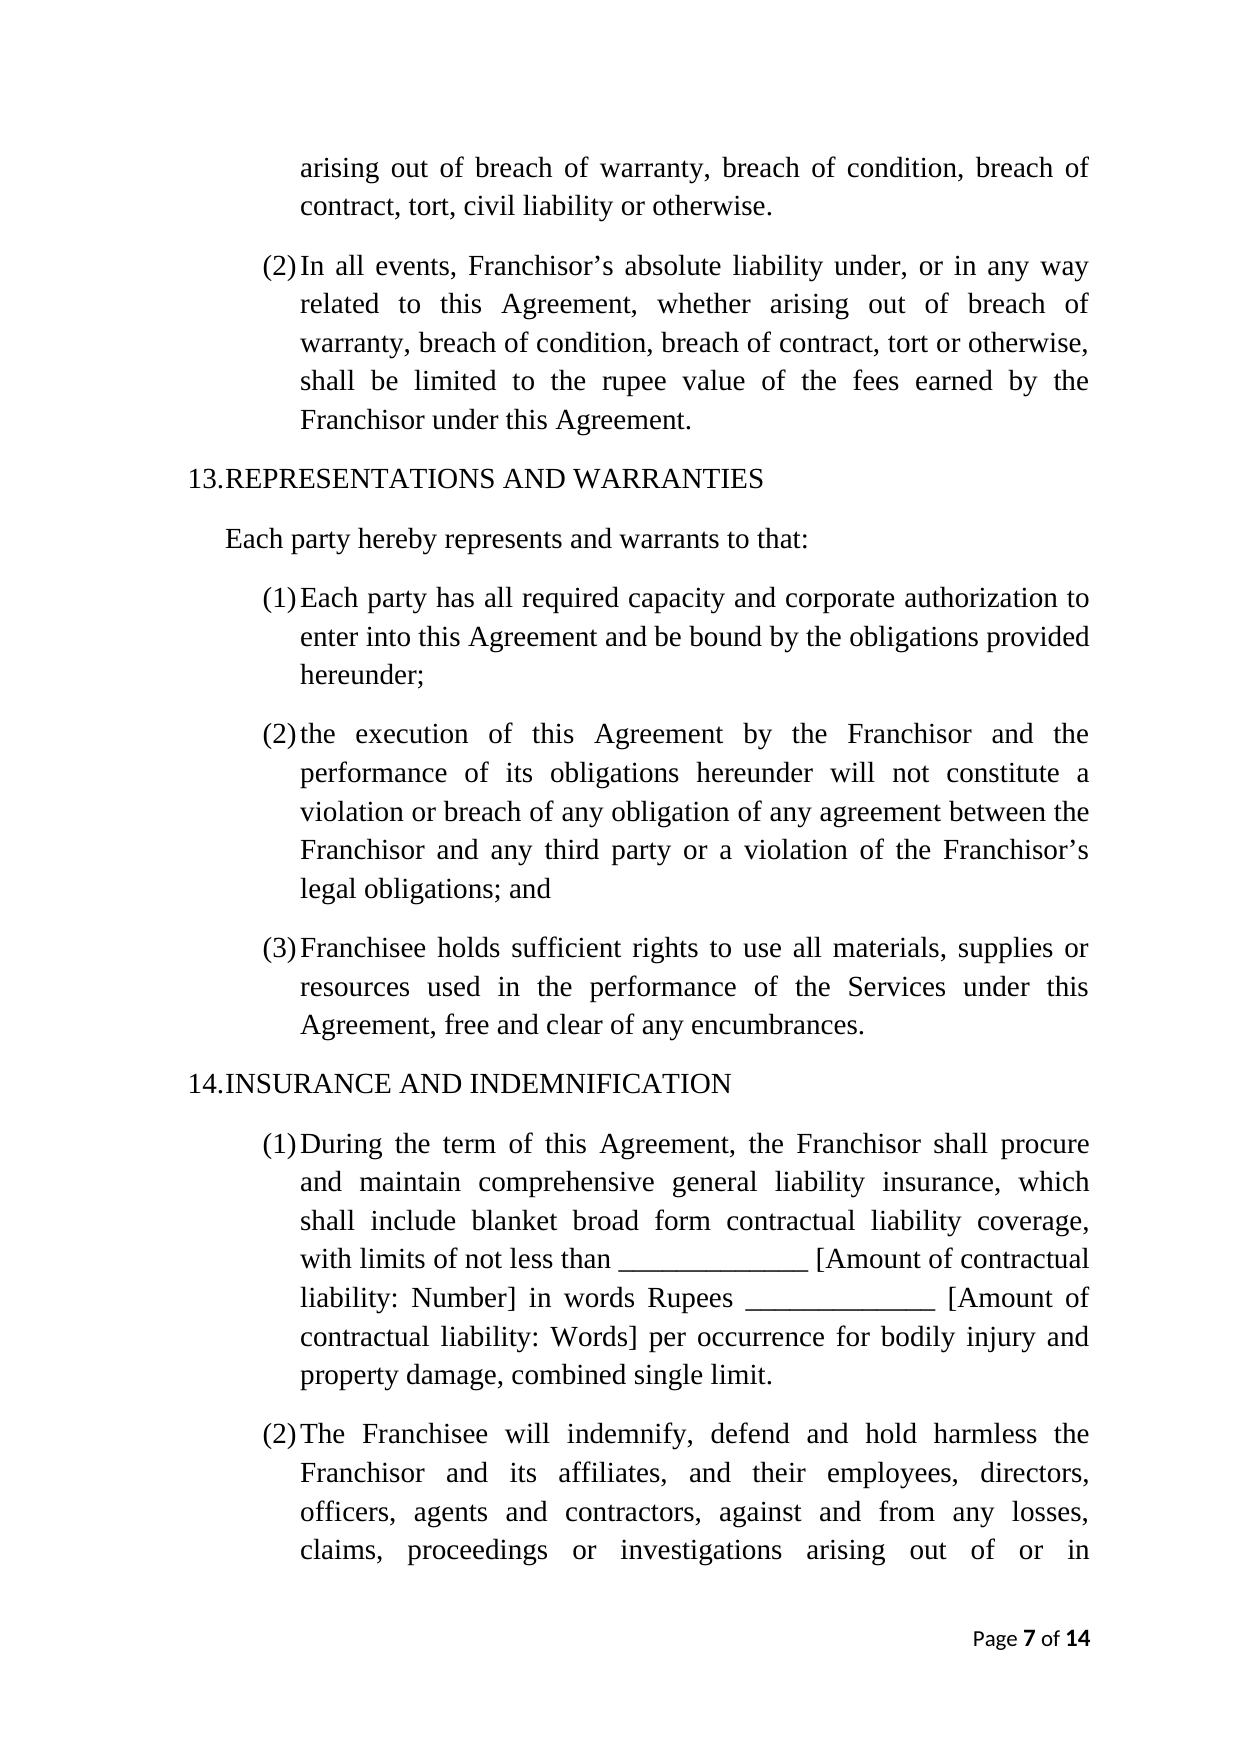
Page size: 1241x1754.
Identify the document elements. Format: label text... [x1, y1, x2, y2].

list Franchisee holds sufficient rights to use all materials, supplies or resources used in the performance of the Services under this Agreement, free and clear of any encumbrances. [262, 930, 1090, 1041]
list Each party hereby represents and warrants to that: [225, 521, 1090, 554]
list the execution of this Agreement by the Franchisor and the performance of its obligations hereunder will not constitute a violation or breach of any obligation of any agreement between the Franchisor and any third party or a violation of the Franchisor’s legal obligations; and [262, 717, 1090, 904]
list REPRESENTATIONS AND WARRANTIES [187, 461, 1090, 495]
list During the term of this Agreement, the Franchisor shall procure and maintain comprehensive general liability insurance, which shall include blanket broad form contractual liability coverage, with limits of not less than _____________ [Amount of contractual liability: Number] in words Rupees _____________ [Amount of contractual liability: Words] per occurrence for bodily injury and property damage, combined single limit. [262, 1126, 1090, 1391]
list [262, 150, 1090, 222]
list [262, 1417, 1090, 1566]
list Each party has all required capacity and corporate authorization to enter into this Agreement and be bound by the obligations provided hereunder; [262, 580, 1090, 691]
list In all events, Franchisor’s absolute liability under, or in any way related to this Agreement, whether arising out of breach of warranty, breach of condition, breach of contract, tort or otherwise, shall be limited to the rupee value of the fees earned by the Franchisor under this Agreement. [262, 248, 1090, 436]
list INSURANCE AND INDEMNIFICATION [187, 1067, 1090, 1100]
